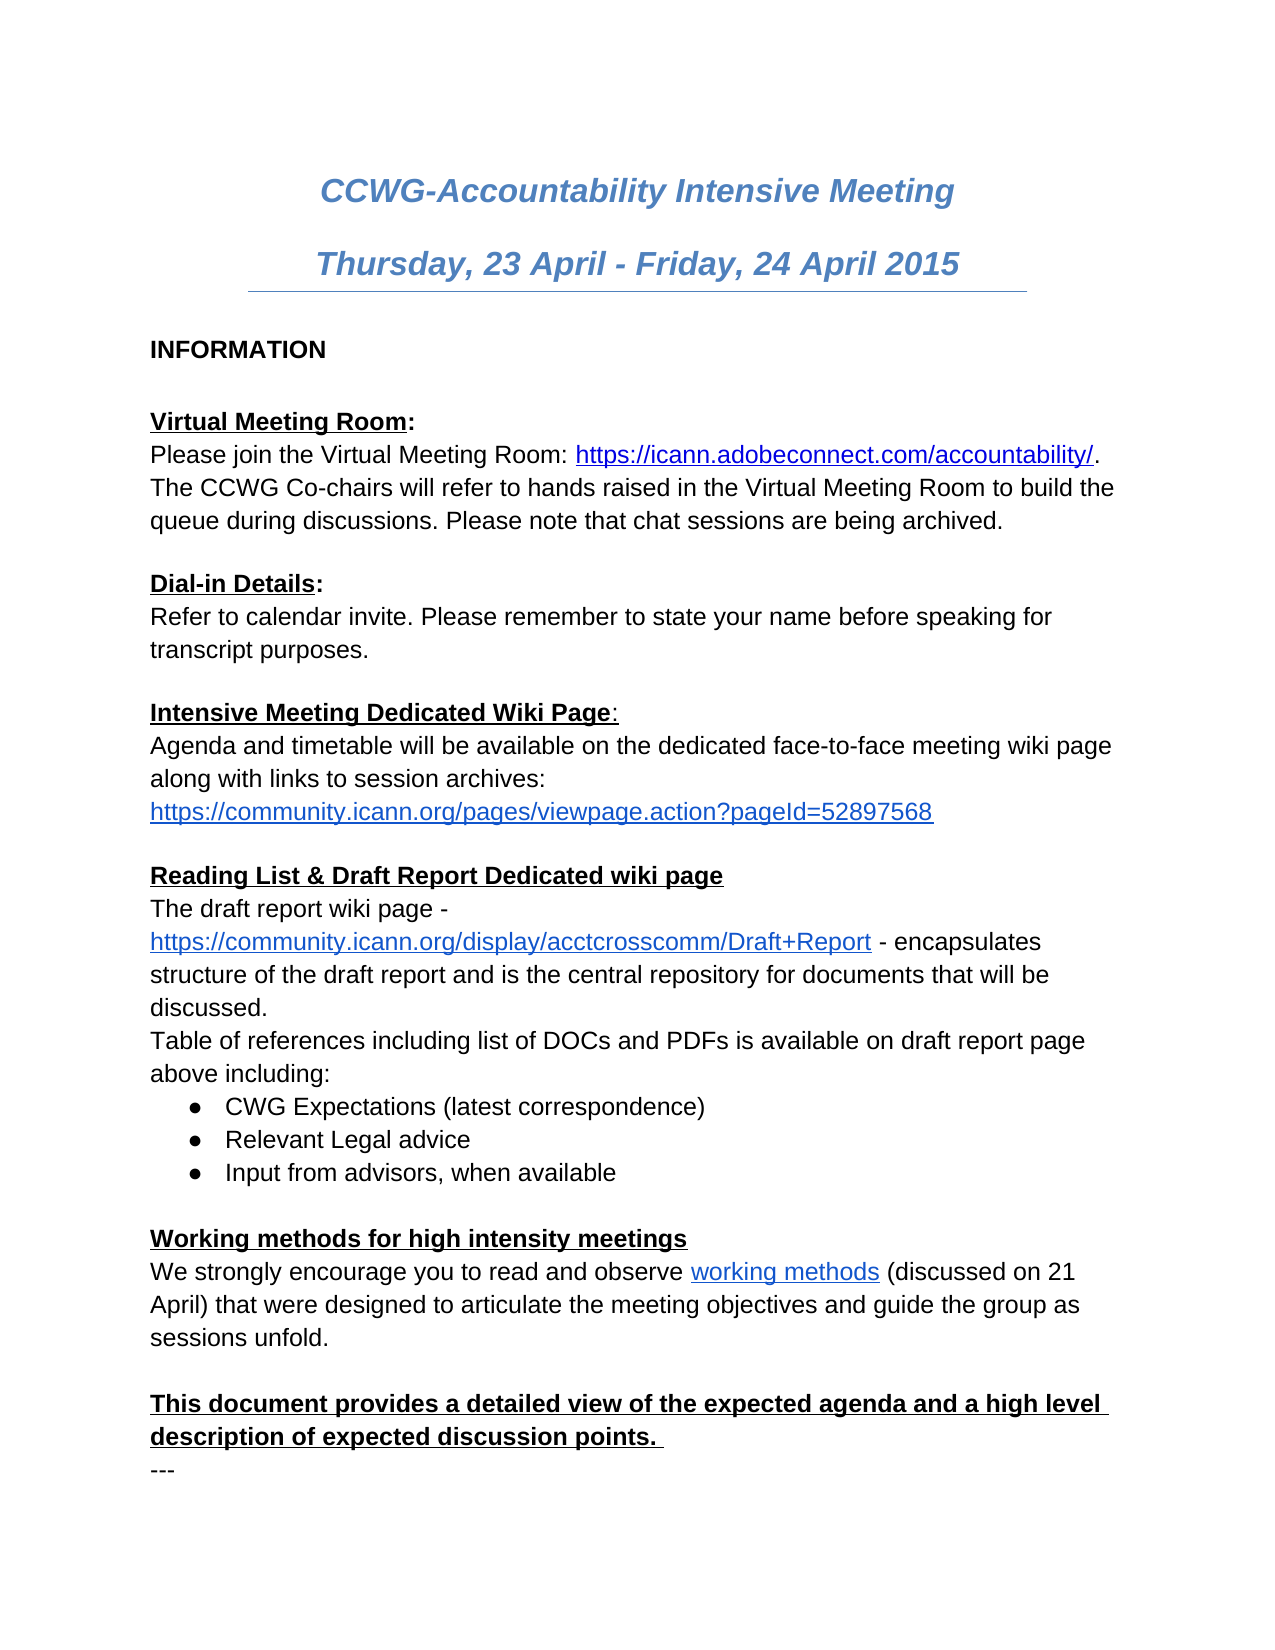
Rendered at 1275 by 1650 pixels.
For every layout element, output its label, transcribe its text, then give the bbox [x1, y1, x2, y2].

text Thursday, 23 April - Friday, 24 April 2015 [247, 244, 1027, 292]
text CCWG-Accountability Intensive Meeting [247, 171, 1027, 209]
list Input from advisors, when available [187, 1158, 1125, 1187]
text Working methods for high intensity meetings [150, 1224, 1125, 1253]
text We strongly encourage you to read and observe working methods (discussed on 21 April) that were designed to articulate the meeting objectives and guide the group as sessions unfold. [150, 1257, 1125, 1352]
text --- [150, 1455, 1125, 1484]
text Please join the Virtual Meeting Room: https://icann.adobeconnect.com/accountability/. The CCWG Co-chairs will refer to hands raised in the Virtual Meeting Room to build the queue during discussions. Please note that chat sessions are being archived. [150, 440, 1125, 534]
text Dial-in Details: [150, 569, 1125, 598]
text Refer to calendar invite. Please remember to state your name before speaking for transcript purposes. [150, 602, 1125, 664]
list Relevant Legal advice [187, 1125, 1125, 1153]
subtitle INFORMATION [150, 335, 1125, 364]
text The draft report wiki page - https://community.icann.org/display/acctcrosscomm/Draft+Report - encapsulates structure of the draft report and is the central repository for documents that will be discussed. [150, 894, 1125, 1021]
text Intensive Meeting Dedicated Wiki Page: [150, 698, 1125, 727]
text Agenda and timetable will be available on the dedicated face-to-face meeting wiki page along with links to session archives: https://community.icann.org/pages/viewpage.action?pageId=52897568 [150, 731, 1125, 826]
text This document provides a detailed view of the expected agenda and a high level description of expected discussion points. [150, 1389, 1125, 1451]
list CWG Expectations (latest correspondence) [187, 1092, 1125, 1121]
text Table of references including list of DOCs and PDFs is available on draft report page above including: [150, 1026, 1125, 1087]
text Virtual Meeting Room: [150, 407, 1125, 436]
text Reading List & Draft Report Dedicated wiki page [150, 861, 1125, 889]
